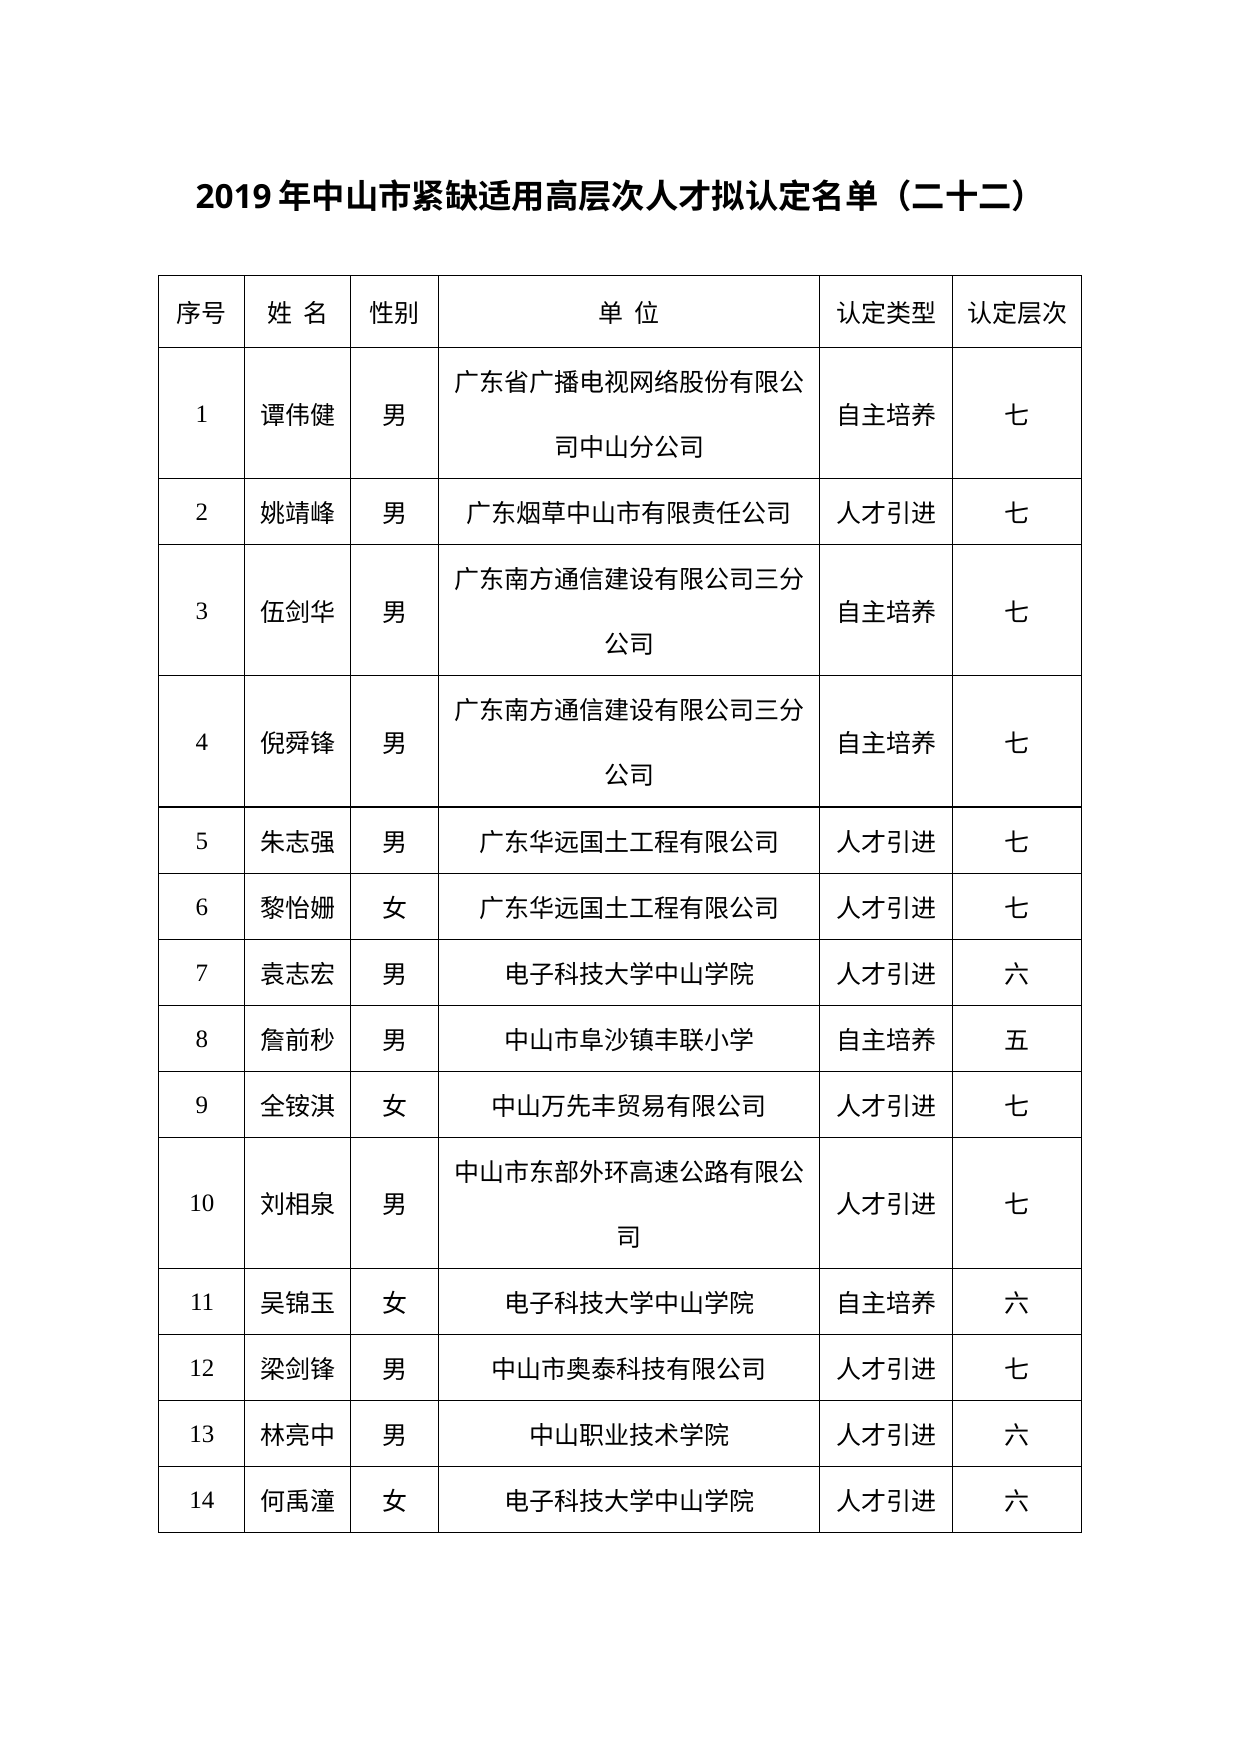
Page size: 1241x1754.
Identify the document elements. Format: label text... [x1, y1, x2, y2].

table_cell 3 [159, 545, 244, 675]
table_cell 中山万先丰贸易有限公司 [439, 1072, 819, 1137]
table_cell 自主培养 [820, 545, 952, 675]
table_cell 七 [953, 676, 1081, 806]
table_cell 男 [351, 676, 438, 806]
table_header 性别 [351, 276, 438, 347]
table_header 单 位 [439, 276, 819, 347]
table_cell 广东华远国土工程有限公司 [439, 808, 819, 873]
table_cell 自主培养 [820, 676, 952, 806]
text 2019年中山市紧缺适用高层次人才拟认定名单（二十二） [187, 162, 1053, 227]
table_cell 中山职业技术学院 [439, 1401, 819, 1466]
table_cell 7 [159, 940, 244, 1005]
table_cell 10 [159, 1138, 244, 1268]
table_cell 中山市奥泰科技有限公司 [439, 1335, 819, 1400]
table_cell 女 [351, 1072, 438, 1137]
table_cell 男 [351, 479, 438, 544]
table_cell 袁志宏 [245, 940, 350, 1005]
table_cell 11 [159, 1269, 244, 1334]
table_cell 女 [351, 1269, 438, 1334]
table_cell 自主培养 [820, 348, 952, 478]
table_cell 七 [953, 479, 1081, 544]
table_cell 七 [953, 1335, 1081, 1400]
table_header 认定类型 [820, 276, 952, 347]
table_cell 2 [159, 479, 244, 544]
table_cell 吴锦玉 [245, 1269, 350, 1334]
table_header 认定层次 [953, 276, 1081, 347]
table_cell 广东华远国土工程有限公司 [439, 874, 819, 939]
table_cell 中山市东部外环高速公路有限公司 [439, 1138, 819, 1268]
table_cell 人才引进 [820, 479, 952, 544]
table_cell 广东省广播电视网络股份有限公司中山分公司 [439, 348, 819, 478]
table_cell 六 [953, 940, 1081, 1005]
table_cell 男 [351, 1006, 438, 1071]
table_cell 何禹潼 [245, 1467, 350, 1532]
table_cell 12 [159, 1335, 244, 1400]
table_cell 5 [159, 808, 244, 873]
table_cell 电子科技大学中山学院 [439, 1467, 819, 1532]
table_cell 七 [953, 545, 1081, 675]
table_cell 六 [953, 1401, 1081, 1466]
table_cell 伍剑华 [245, 545, 350, 675]
table_cell 男 [351, 1401, 438, 1466]
table_cell 姚靖峰 [245, 479, 350, 544]
table_cell 人才引进 [820, 874, 952, 939]
table_cell 电子科技大学中山学院 [439, 1269, 819, 1334]
table_cell 人才引进 [820, 1467, 952, 1532]
table_cell 男 [351, 1335, 438, 1400]
table_cell 中山市阜沙镇丰联小学 [439, 1006, 819, 1071]
table_cell 詹前秒 [245, 1006, 350, 1071]
table_cell 人才引进 [820, 1072, 952, 1137]
table_cell 男 [351, 545, 438, 675]
table_cell 9 [159, 1072, 244, 1137]
table_cell 六 [953, 1269, 1081, 1334]
table_cell 男 [351, 348, 438, 478]
table_cell 男 [351, 1138, 438, 1268]
table_cell 1 [159, 348, 244, 478]
table_cell 七 [953, 1138, 1081, 1268]
table_cell 人才引进 [820, 940, 952, 1005]
table_cell 五 [953, 1006, 1081, 1071]
table_cell 梁剑锋 [245, 1335, 350, 1400]
table_cell 七 [953, 808, 1081, 873]
table_cell 刘相泉 [245, 1138, 350, 1268]
table_cell 全铵淇 [245, 1072, 350, 1137]
table_cell 男 [351, 808, 438, 873]
table_cell 谭伟健 [245, 348, 350, 478]
table_cell 13 [159, 1401, 244, 1466]
table_cell 8 [159, 1006, 244, 1071]
table_cell 女 [351, 874, 438, 939]
table_cell 朱志强 [245, 808, 350, 873]
table_cell 自主培养 [820, 1269, 952, 1334]
table_cell 黎怡姗 [245, 874, 350, 939]
table_cell 广东南方通信建设有限公司三分公司 [439, 676, 819, 806]
table_cell 林亮中 [245, 1401, 350, 1466]
table_cell 女 [351, 1467, 438, 1532]
table_cell 人才引进 [820, 1138, 952, 1268]
table_cell 14 [159, 1467, 244, 1532]
table_cell 电子科技大学中山学院 [439, 940, 819, 1005]
table_cell 人才引进 [820, 1335, 952, 1400]
table_cell 男 [351, 940, 438, 1005]
table_cell 广东烟草中山市有限责任公司 [439, 479, 819, 544]
table_cell 6 [159, 874, 244, 939]
table_cell 4 [159, 676, 244, 806]
table_cell 人才引进 [820, 1401, 952, 1466]
table_cell 七 [953, 874, 1081, 939]
table_cell 广东南方通信建设有限公司三分公司 [439, 545, 819, 675]
table_cell 倪舜锋 [245, 676, 350, 806]
table_cell 六 [953, 1467, 1081, 1532]
table_cell 自主培养 [820, 1006, 952, 1071]
table_cell 七 [953, 1072, 1081, 1137]
table_header 序号 [159, 276, 244, 347]
table_cell 人才引进 [820, 808, 952, 873]
table_header 姓 名 [245, 276, 350, 347]
table_cell 七 [953, 348, 1081, 478]
